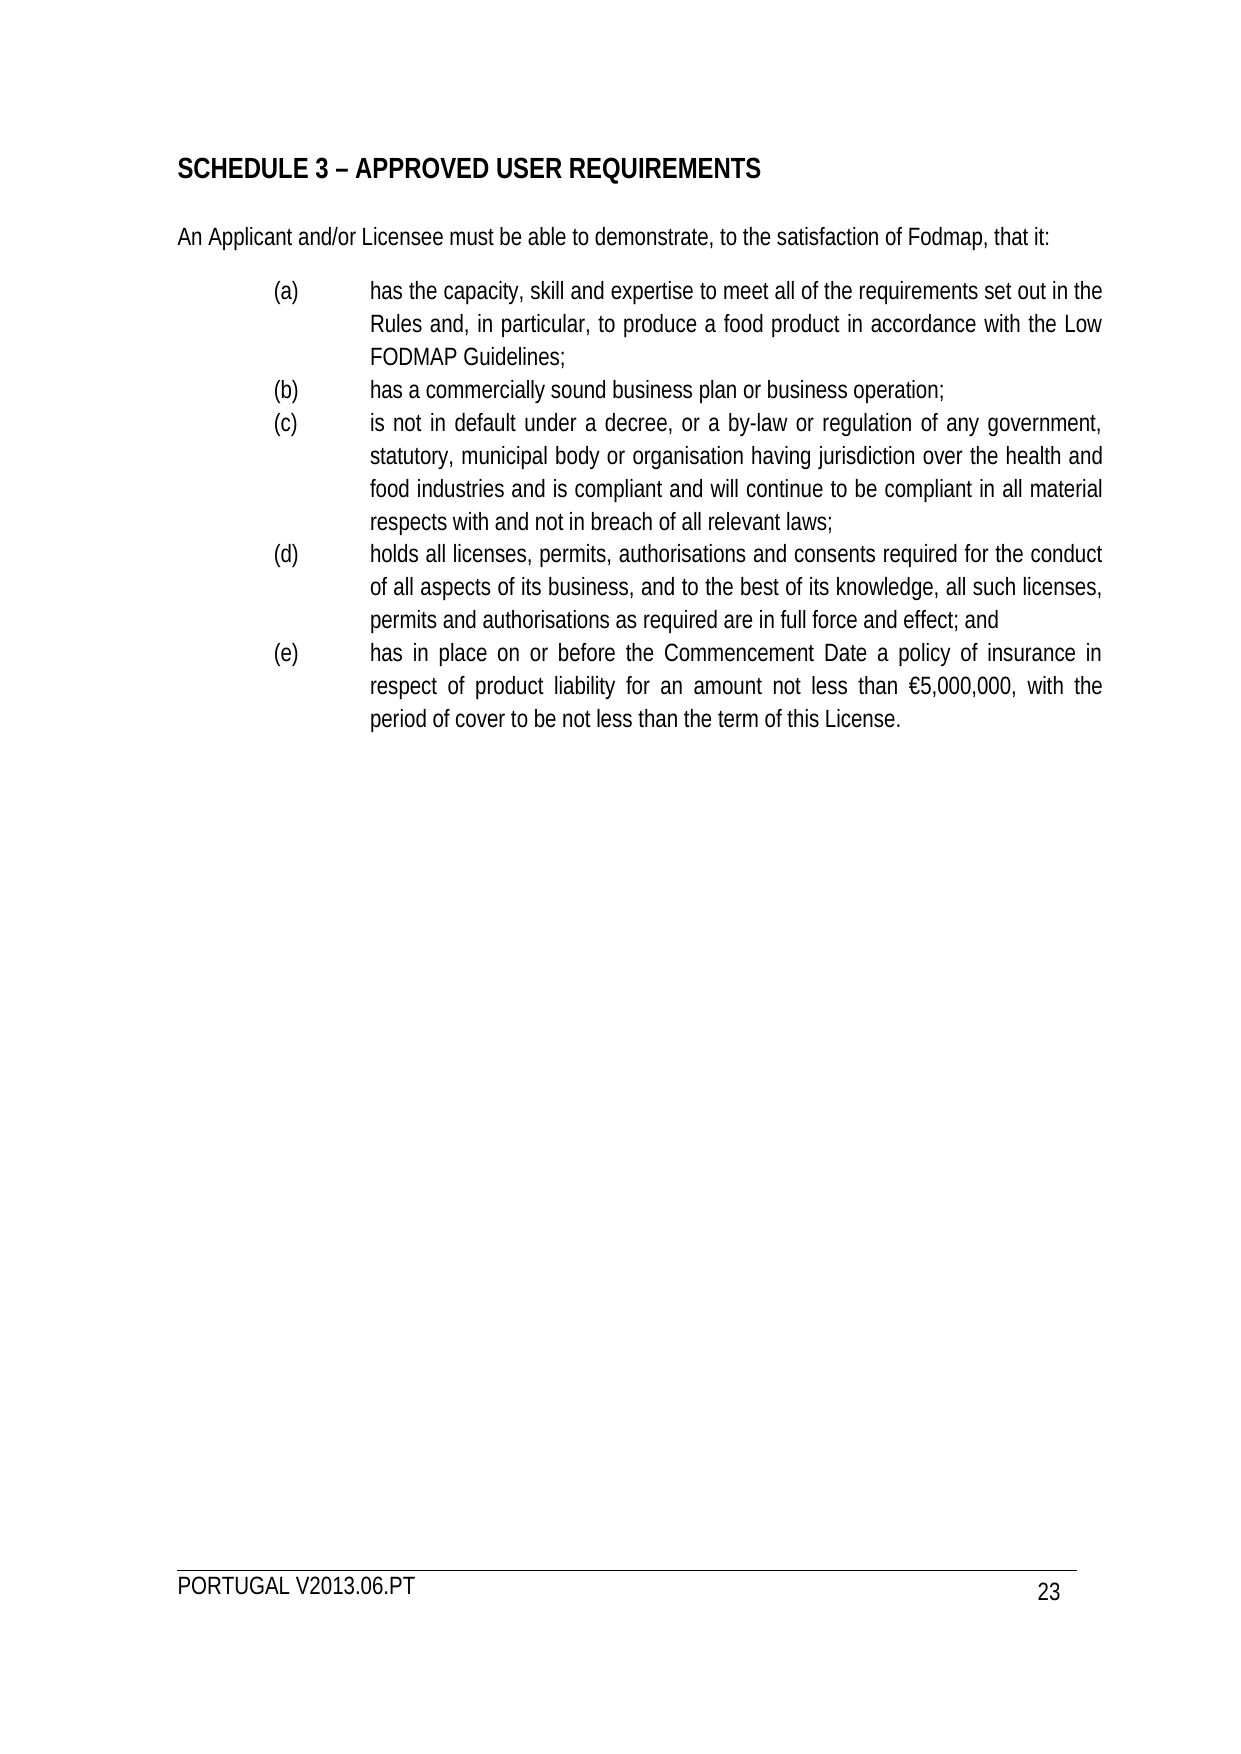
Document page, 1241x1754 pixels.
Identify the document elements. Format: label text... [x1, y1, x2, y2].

text An Applicant and/or Licensee must be able to demonstrate, to the satisfaction of Fodmap, that it: [177, 222, 1104, 251]
subtitle SCHEDULE 3 – APPROVED USER REQUIREMENTS [177, 151, 1104, 185]
text holds all licenses, permits, authorisations and consents required for the conduct of all aspects of its business, and to the best of its knowledge, all such licenses, permits and authorisations as required are in full force and effect; and [273, 539, 1104, 634]
text has the capacity, skill and expertise to meet all of the requirements set out in the Rules and, in particular, to produce a food product in accordance with the Low FODMAP Guidelines; [273, 276, 1104, 371]
text has a commercially sound business plan or business operation; [273, 375, 1104, 403]
text has in place on or before the Commencement Date a policy of insurance in respect of product liability for an amount not less than €5,000,000, with the period of cover to be not less than the term of this License. [273, 638, 1104, 733]
text is not in default under a decree, or a by-law or regulation of any government, statutory, municipal body or organisation having jurisdiction over the health and food industries and is compliant and will continue to be compliant in all material respects with and not in breach of all relevant laws; [273, 408, 1104, 535]
